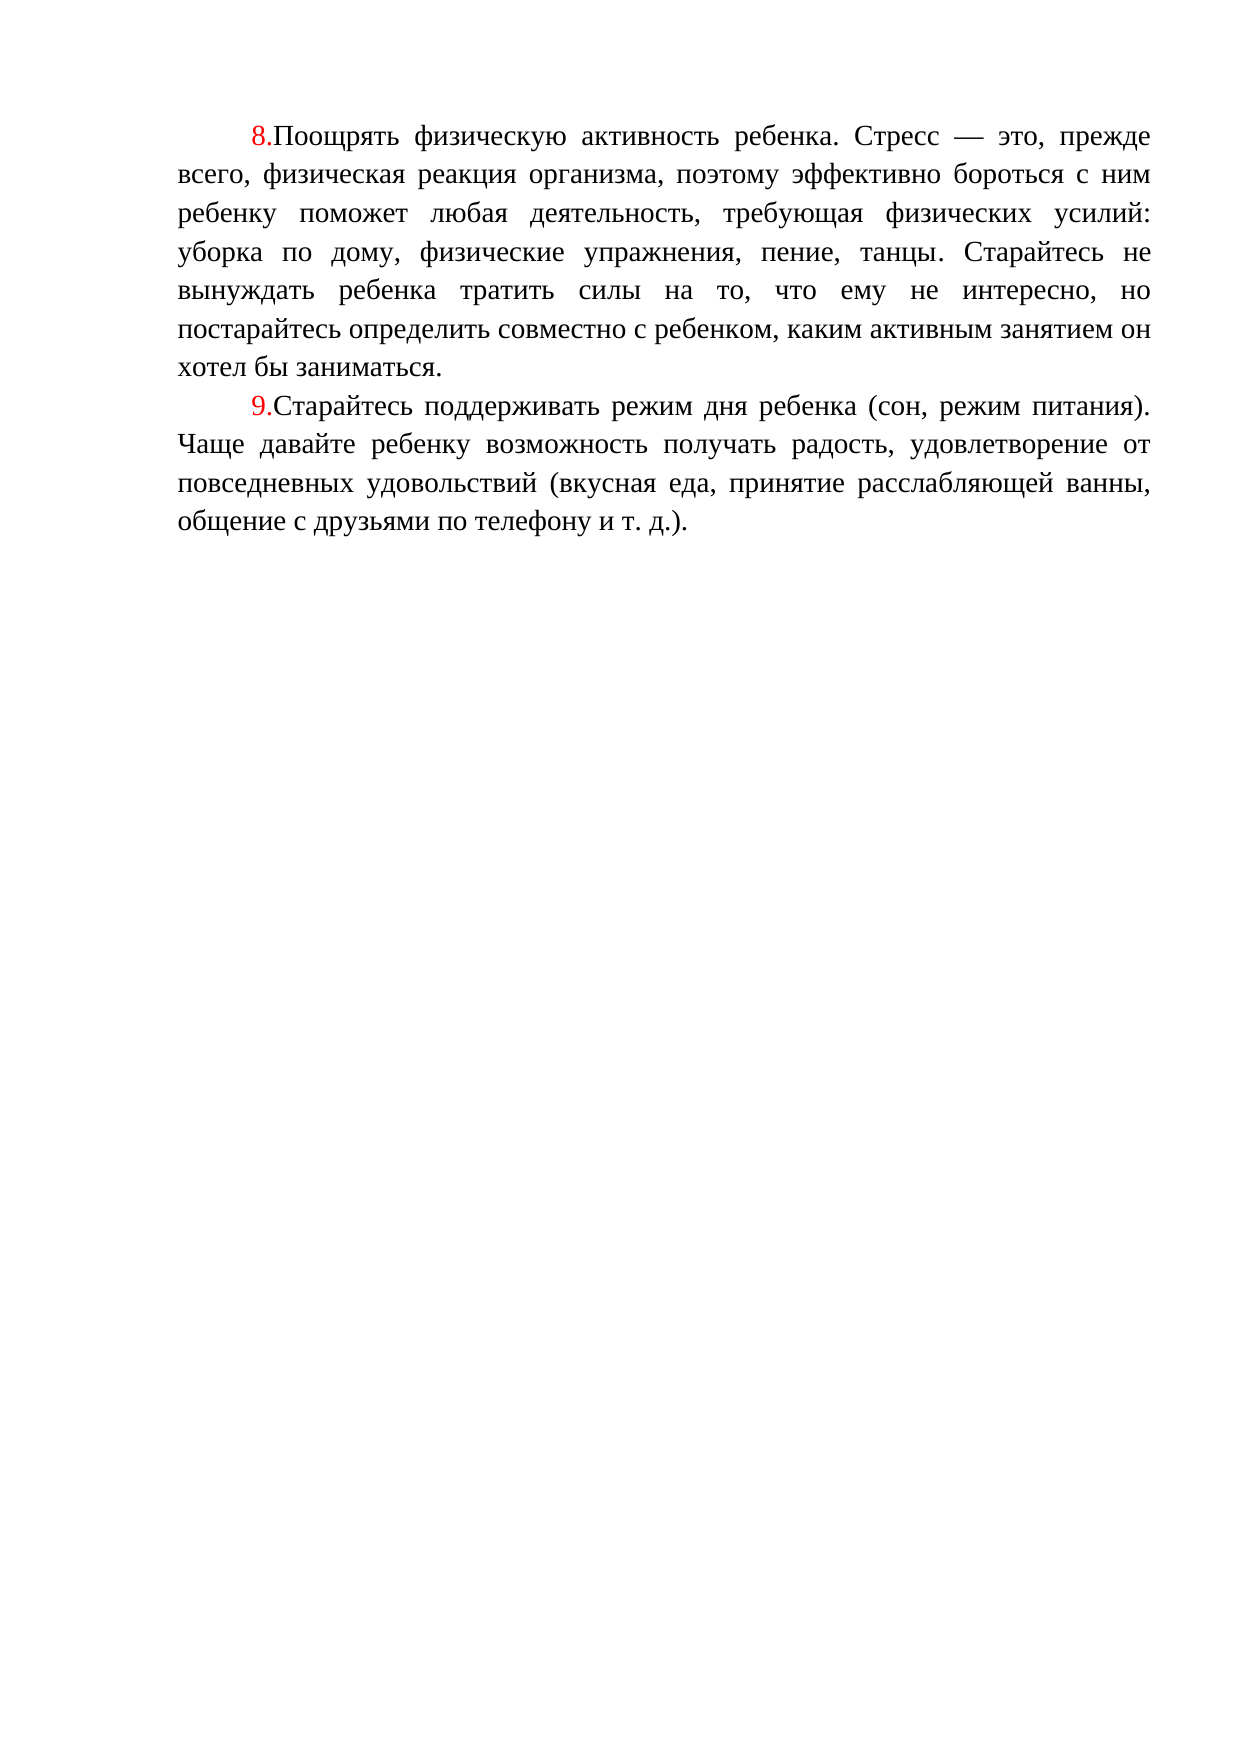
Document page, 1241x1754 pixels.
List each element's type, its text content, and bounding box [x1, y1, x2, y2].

text 9.Старайтесь поддерживать режим дня ребенка (сон, режим питания). Чаще давайте ребенку возможность получать радость, удовлетворение от повседневных удовольствий (вкусная еда, принятие расслабляющей ванны, общение с друзьями по телефону и т. д.). [177, 388, 1152, 537]
text 8.Поощрять физическую активность ребенка. Стресс — это, прежде всего, физическая реакция организма, поэтому эффективно бороться с ним ребенку поможет любая деятельность, требующая физических усилий: уборка по дому, физические упражнения, пение, танцы. Старайтесь не вынуждать ребенка тратить силы на то, что ему не интересно, но постарайтесь определить совместно с ребенком, каким активным занятием он хотел бы заниматься. [177, 118, 1152, 383]
